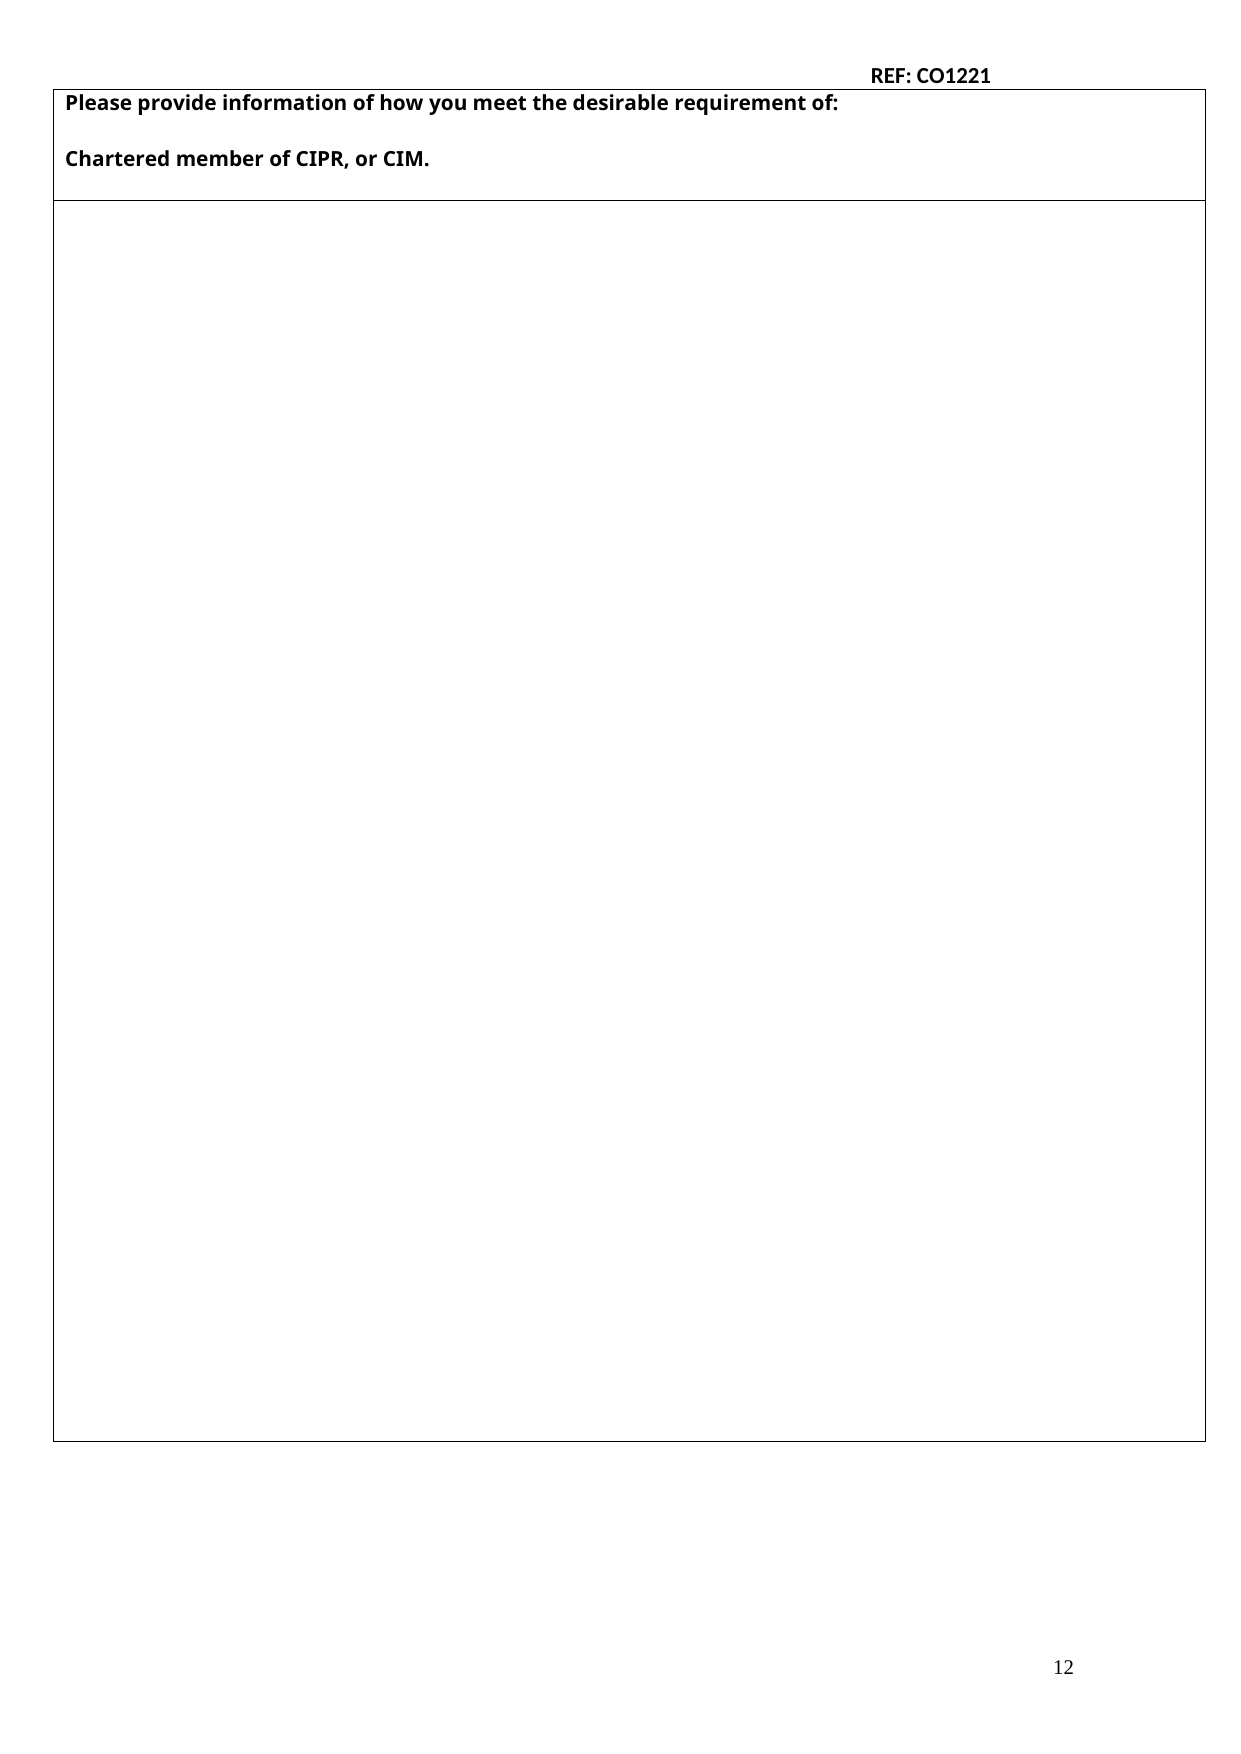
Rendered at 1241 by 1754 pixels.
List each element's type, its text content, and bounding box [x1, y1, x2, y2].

table_cell [54, 201, 1205, 1441]
table_cell Please provide information of how you meet the desirable requirement of: Chartered member of CIPR, or CIM. [54, 90, 1205, 200]
